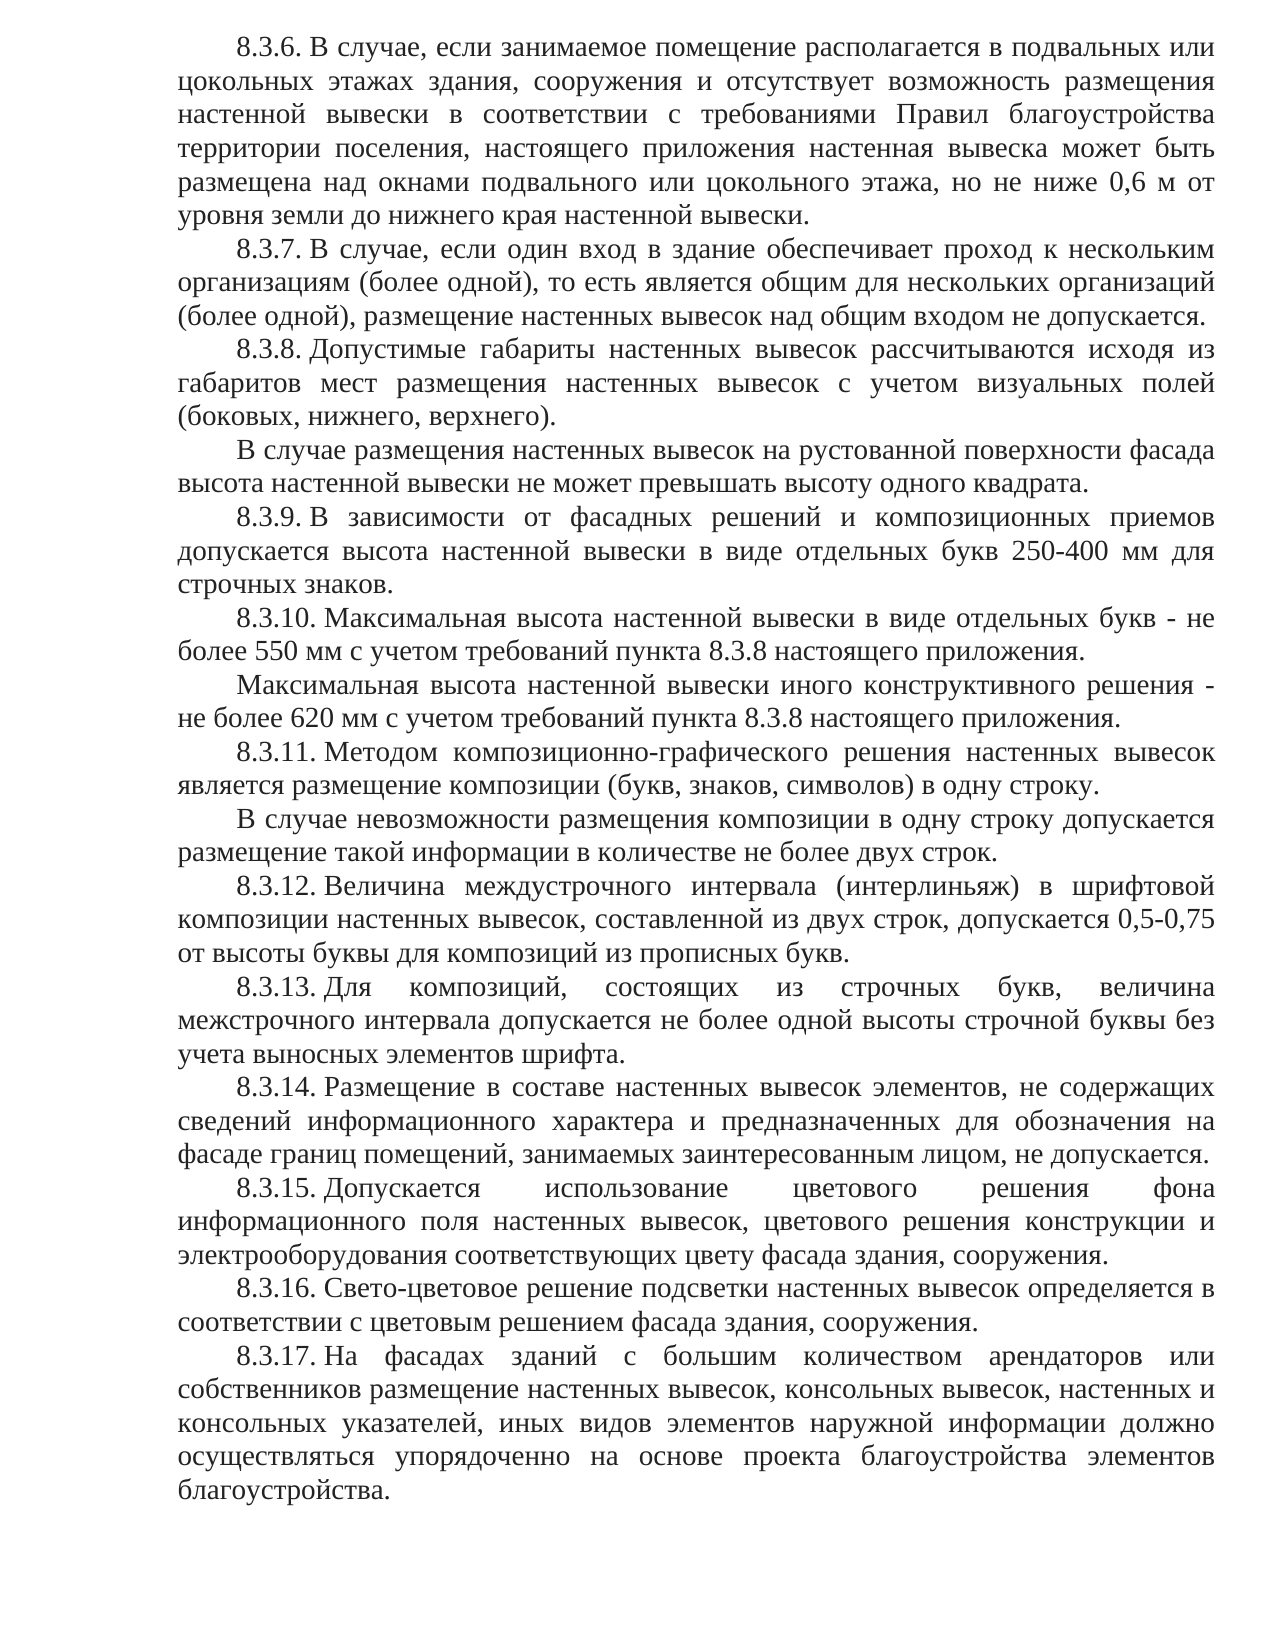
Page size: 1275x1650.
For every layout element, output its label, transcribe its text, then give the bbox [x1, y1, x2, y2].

text 8.3.16. Свето-цветовое решение подсветки настенных вывесок определяется в соответствии с цветовым решением фасада здания, сооружения. [177, 1271, 1216, 1338]
text 8.3.17. На фасадах зданий с большим количеством арендаторов или собственников размещение настенных вывесок, консольных вывесок, настенных и консольных указателей, иных видов элементов наружной информации должно осуществляться упорядоченно на основе проекта благоустройства элементов благоустройства. [177, 1338, 1216, 1505]
text 8.3.15. Допускается использование цветового решения фона информационного поля настенных вывесок, цветового решения конструкции и электрооборудования соответствующих цвету фасада здания, сооружения. [177, 1170, 1216, 1271]
text 8.3.11. Методом композиционно-графического решения настенных вывесок является размещение композиции (букв, знаков, символов) в одну строку. [177, 734, 1216, 801]
text 8.3.10. Максимальная высота настенной вывески в виде отдельных букв - не более 550 мм с учетом требований пункта 8.3.8 настоящего приложения. [177, 600, 1216, 667]
text 8.3.8. Допустимые габариты настенных вывесок рассчитываются исходя из габаритов мест размещения настенных вывесок с учетом визуальных полей (боковых, нижнего, верхнего). [177, 331, 1216, 432]
text В случае невозможности размещения композиции в одну строку допускается размещение такой информации в количестве не более двух строк. [177, 801, 1216, 868]
text 8.3.14. Размещение в составе настенных вывесок элементов, не содержащих сведений информационного характера и предназначенных для обозначения на фасаде границ помещений, занимаемых заинтересованным лицом, не допускается. [177, 1069, 1216, 1170]
text 8.3.9. В зависимости от фасадных решений и композиционных приемов допускается высота настенной вывески в виде отдельных букв 250-400 мм для строчных знаков. [177, 499, 1216, 600]
text 8.3.6. В случае, если занимаемое помещение располагается в подвальных или цокольных этажах здания, сооружения и отсутствует возможность размещения настенной вывески в соответствии с требованиями Правил благоустройства территории поселения, настоящего приложения настенная вывеска может быть размещена над окнами подвального или цокольного этажа, но не ниже 0,6 м от уровня земли до нижнего края настенной вывески. [177, 29, 1216, 231]
text 8.3.13. Для композиций, состоящих из строчных букв, величина межстрочного интервала допускается не более одной высоты строчной буквы без учета выносных элементов шрифта. [177, 969, 1216, 1069]
text В случае размещения настенных вывесок на рустованной поверхности фасада высота настенной вывески не может превышать высоту одного квадрата. [177, 432, 1216, 499]
text 8.3.12. Величина междустрочного интервала (интерлиньяж) в шрифтовой композиции настенных вывесок, составленной из двух строк, допускается 0,5-0,75 от высоты буквы для композиций из прописных букв. [177, 868, 1216, 969]
text Максимальная высота настенной вывески иного конструктивного решения - не более 620 мм с учетом требований пункта 8.3.8 настоящего приложения. [177, 667, 1216, 734]
text 8.3.7. В случае, если один вход в здание обеспечивает проход к нескольким организациям (более одной), то есть является общим для нескольких организаций (более одной), размещение настенных вывесок над общим входом не допускается. [177, 231, 1216, 331]
